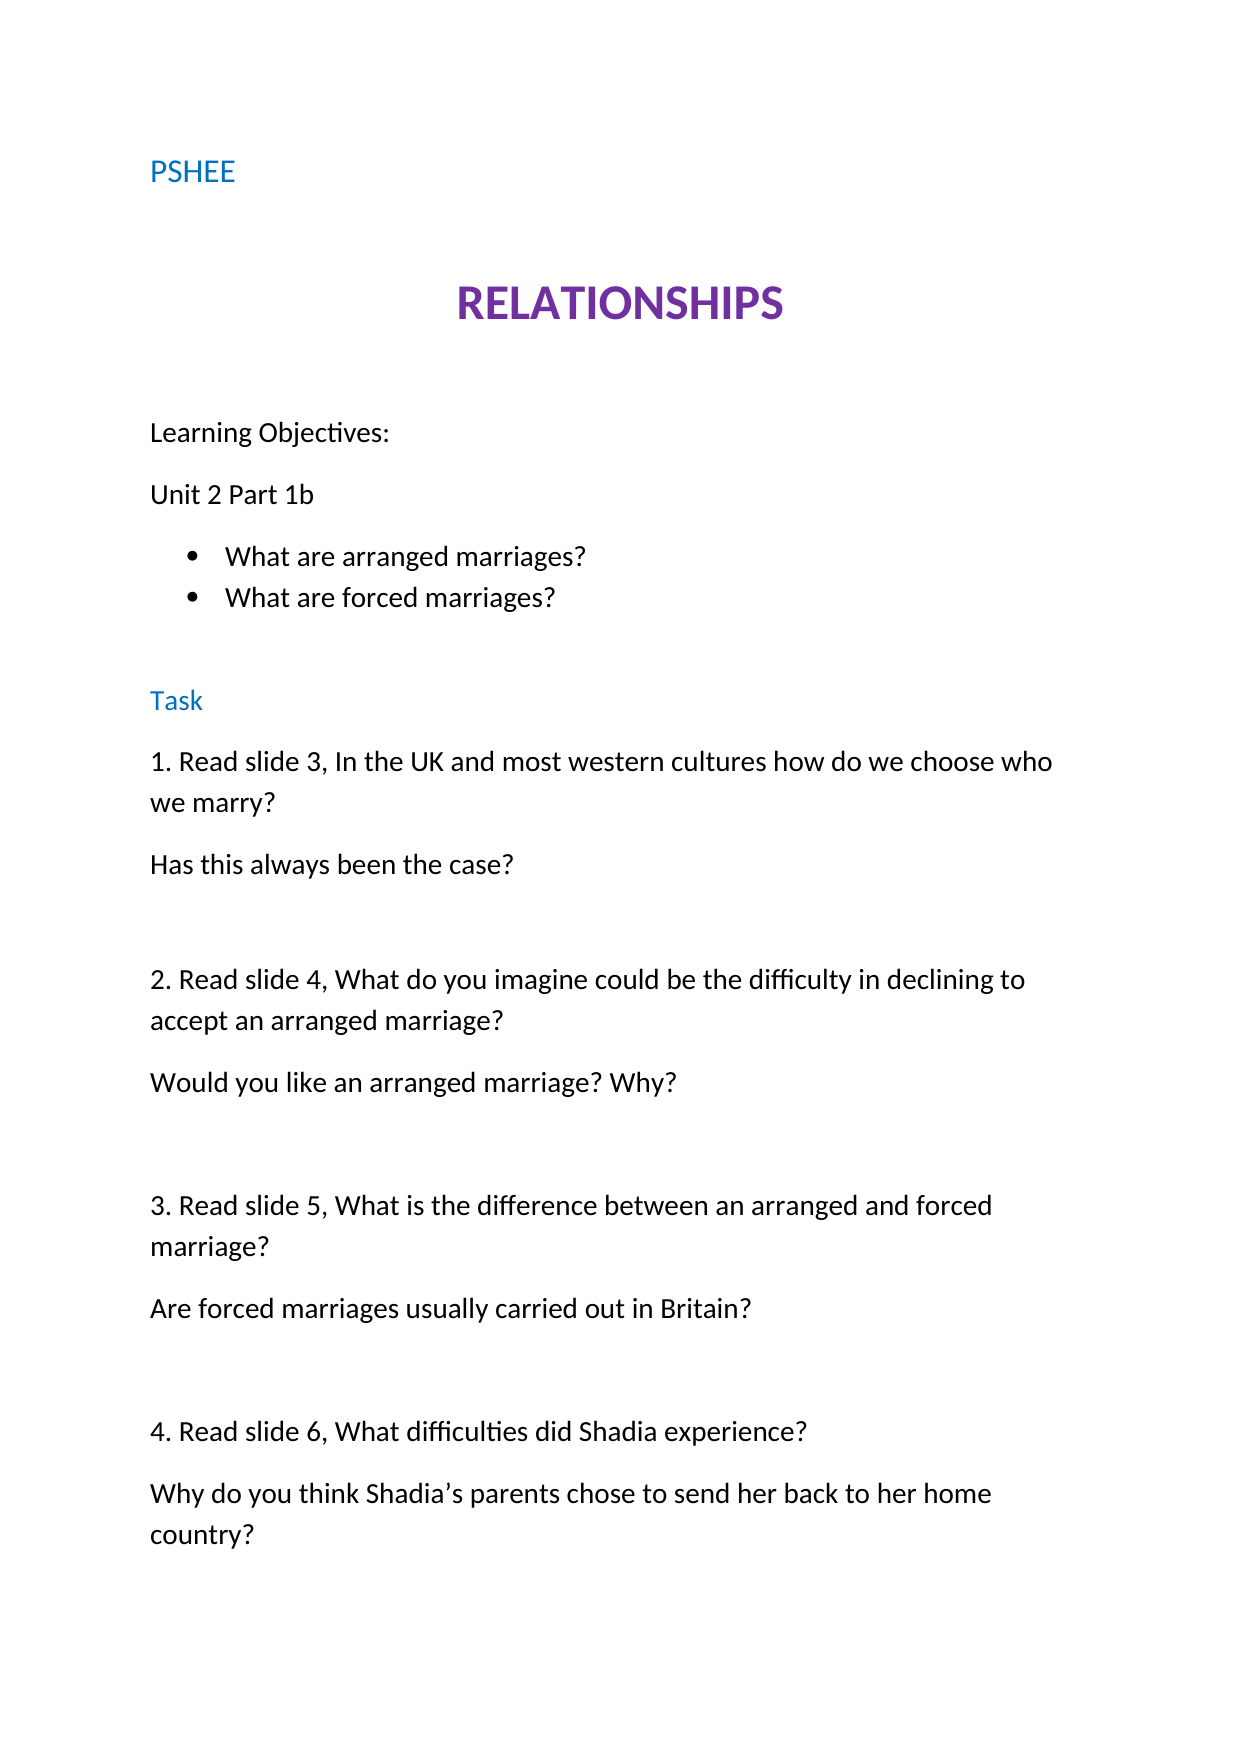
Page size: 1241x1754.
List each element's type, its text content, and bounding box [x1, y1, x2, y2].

text 1. Read slide 3, In the UK and most western cultures how do we choose who we marry? [150, 743, 1090, 820]
text 4. Read slide 6, What difficulties did Shadia experience? [150, 1413, 1090, 1449]
list What are arranged marriages? [187, 538, 1090, 574]
text Are forced marriages usually carried out in Britain? [150, 1290, 1090, 1326]
text Learning Objectives: [150, 414, 1090, 450]
text PSHEE [150, 150, 1090, 191]
text Relationships [150, 271, 1090, 332]
text 2. Read slide 4, What do you imagine could be the difficulty in declining to accept an arranged marriage? [150, 961, 1090, 1038]
list What are forced marriages? [187, 579, 1090, 615]
text Why do you think Shadia’s parents chose to send her back to her home country? [150, 1475, 1090, 1552]
text Task [150, 682, 1090, 717]
text Would you like an arranged marriage? Why? [150, 1064, 1090, 1099]
text 3. Read slide 5, What is the difference between an arranged and forced marriage? [150, 1187, 1090, 1264]
text Unit 2 Part 1b [150, 476, 1090, 512]
text Has this always been the case? [150, 846, 1090, 882]
